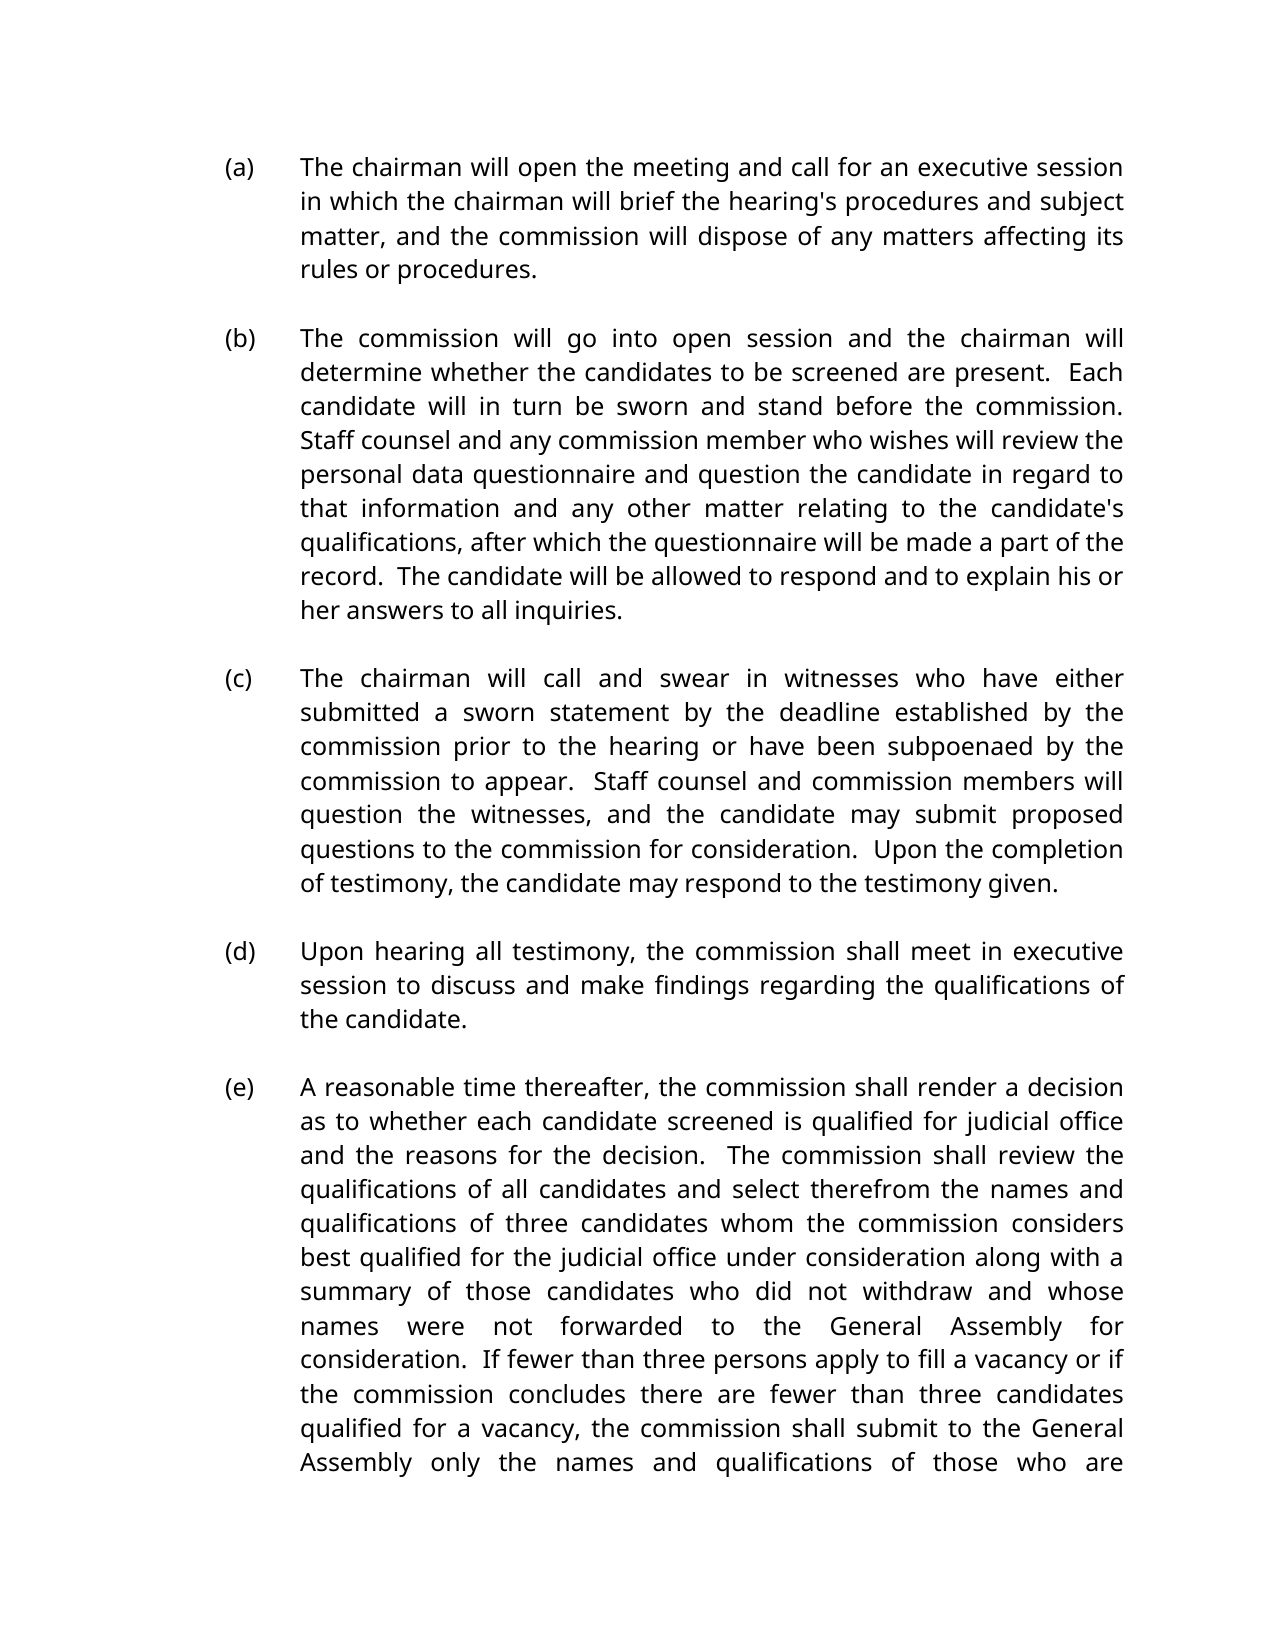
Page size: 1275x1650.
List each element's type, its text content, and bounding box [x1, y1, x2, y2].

text (c) The chairman will call and swear in witnesses who have either submitted a sworn statement by the deadline established by the commission prior to the hearing or have been subpoenaed by the commission to appear. Staff counsel and commission members will question the witnesses, and the candidate may submit proposed questions to the commission for consideration. Upon the completion of testimony, the candidate may respond to the testimony given. [225, 661, 1125, 899]
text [225, 1070, 1125, 1478]
text (d) Upon hearing all testimony, the commission shall meet in executive session to discuss and make findings regarding the qualifications of the candidate. [225, 933, 1125, 1036]
text (b) The commission will go into open session and the chairman will determine whether the candidates to be screened are present. Each candidate will in turn be sworn and stand before the commission. Staff counsel and any commission member who wishes will review the personal data questionnaire and question the candidate in regard to that information and any other matter relating to the candidate's qualifications, after which the questionnaire will be made a part of the record. The candidate will be allowed to respond and to explain his or her answers to all inquiries. [225, 320, 1125, 627]
text (a) The chairman will open the meeting and call for an executive session in which the chairman will brief the hearing's procedures and subject matter, and the commission will dispose of any matters affecting its rules or procedures. [225, 150, 1125, 286]
